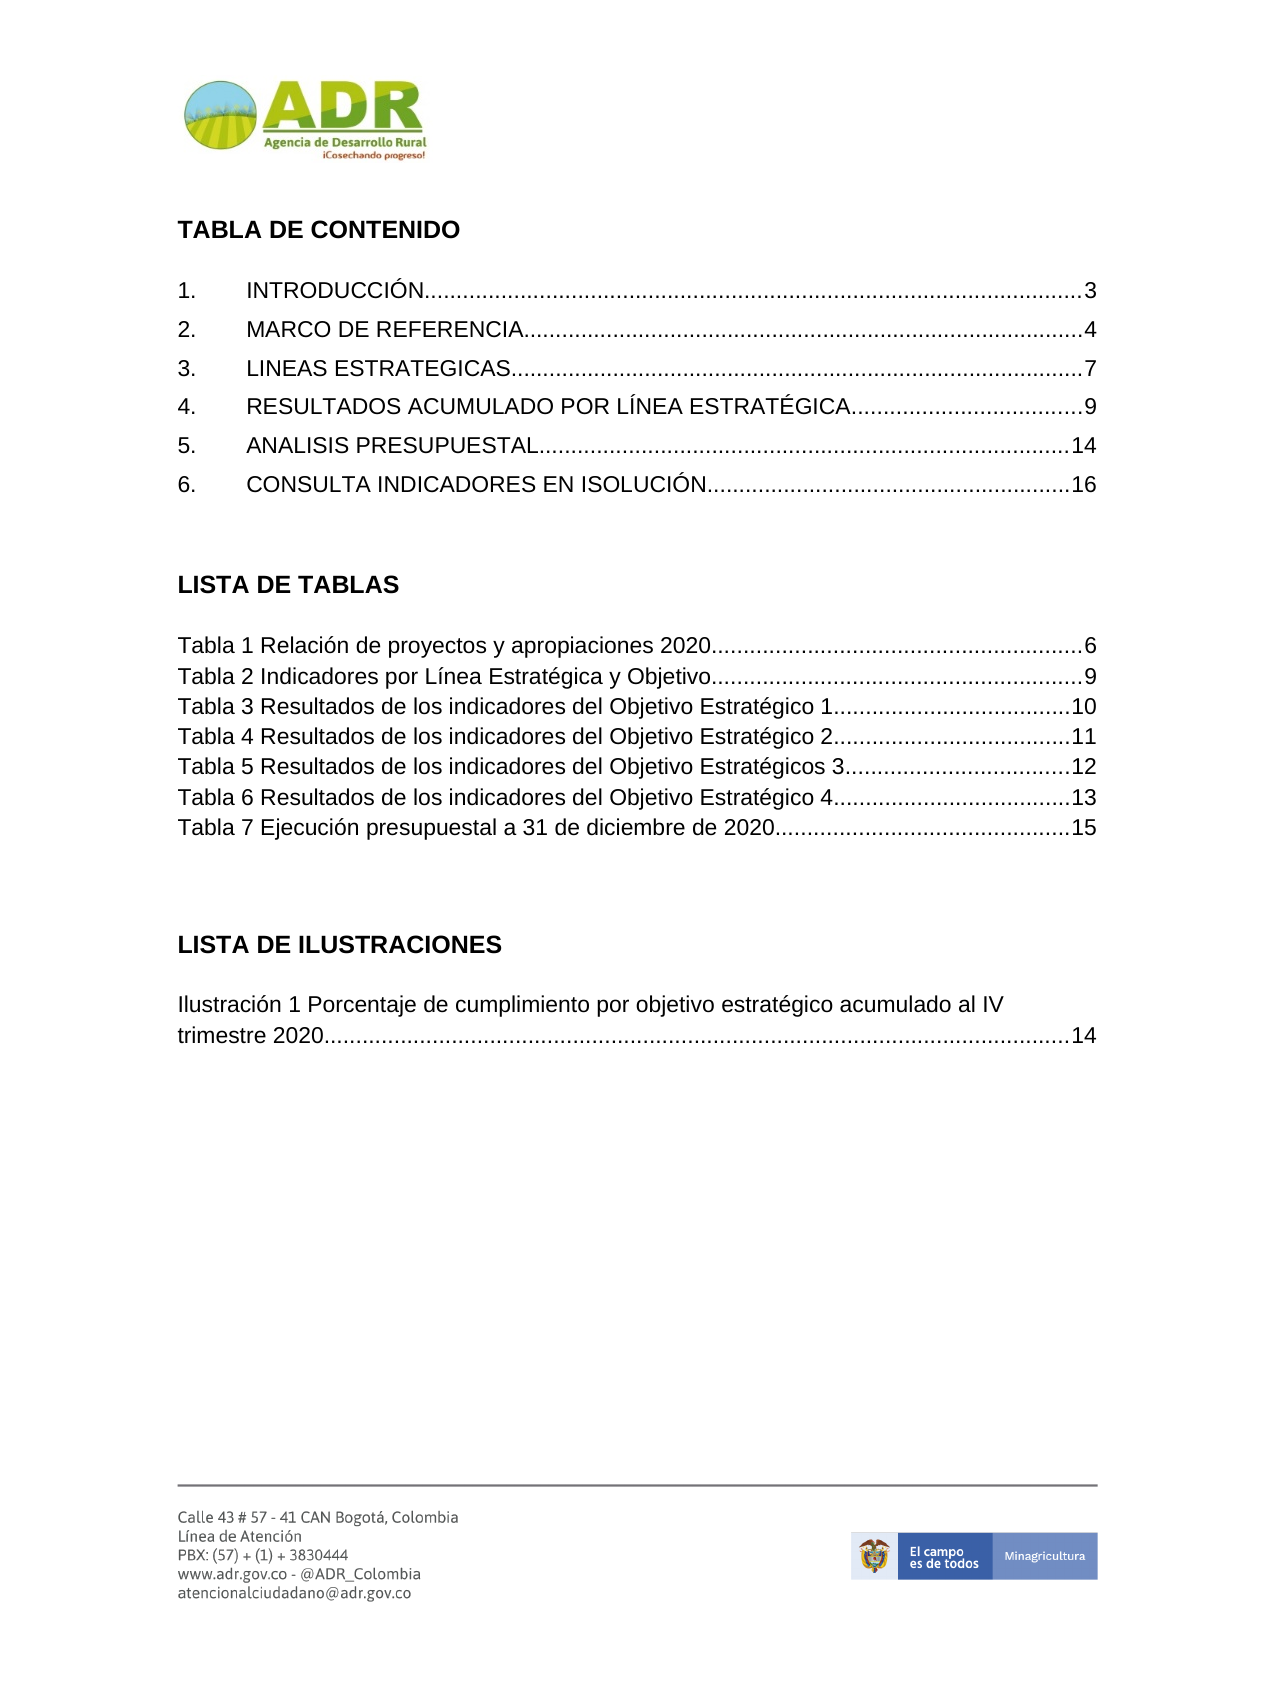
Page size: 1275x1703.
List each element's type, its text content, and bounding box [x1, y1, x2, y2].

text Tabla 4 Resultados de los indicadores del Objetivo Estratégico 2 11 [177, 723, 1098, 749]
text LISTA DE ILUSTRACIONES [177, 930, 1098, 959]
text LISTA DE TABLAS [177, 570, 1098, 599]
picture [177, 1484, 1098, 1627]
text Tabla 5 Resultados de los indicadores del Objetivo Estratégicos 3 12 [177, 753, 1098, 779]
text Tabla 3 Resultados de los indicadores del Objetivo Estratégico 1 10 [177, 693, 1098, 719]
text Tabla 7 Ejecución presupuestal a 31 de diciembre de 2020 15 [177, 814, 1098, 840]
text Tabla 6 Resultados de los indicadores del Objetivo Estratégico 4 13 [177, 783, 1098, 810]
text Ilustración 1 Porcentaje de cumplimiento por objetivo estratégico acumulado al IV trimestre 2020 14 [177, 991, 1098, 1048]
text Tabla 2 Indicadores por Línea Estratégica y Objetivo 9 [177, 663, 1098, 689]
picture [177, 75, 434, 163]
text Tabla 1 Relación de proyectos y apropiaciones 2020 6 [177, 632, 1098, 659]
